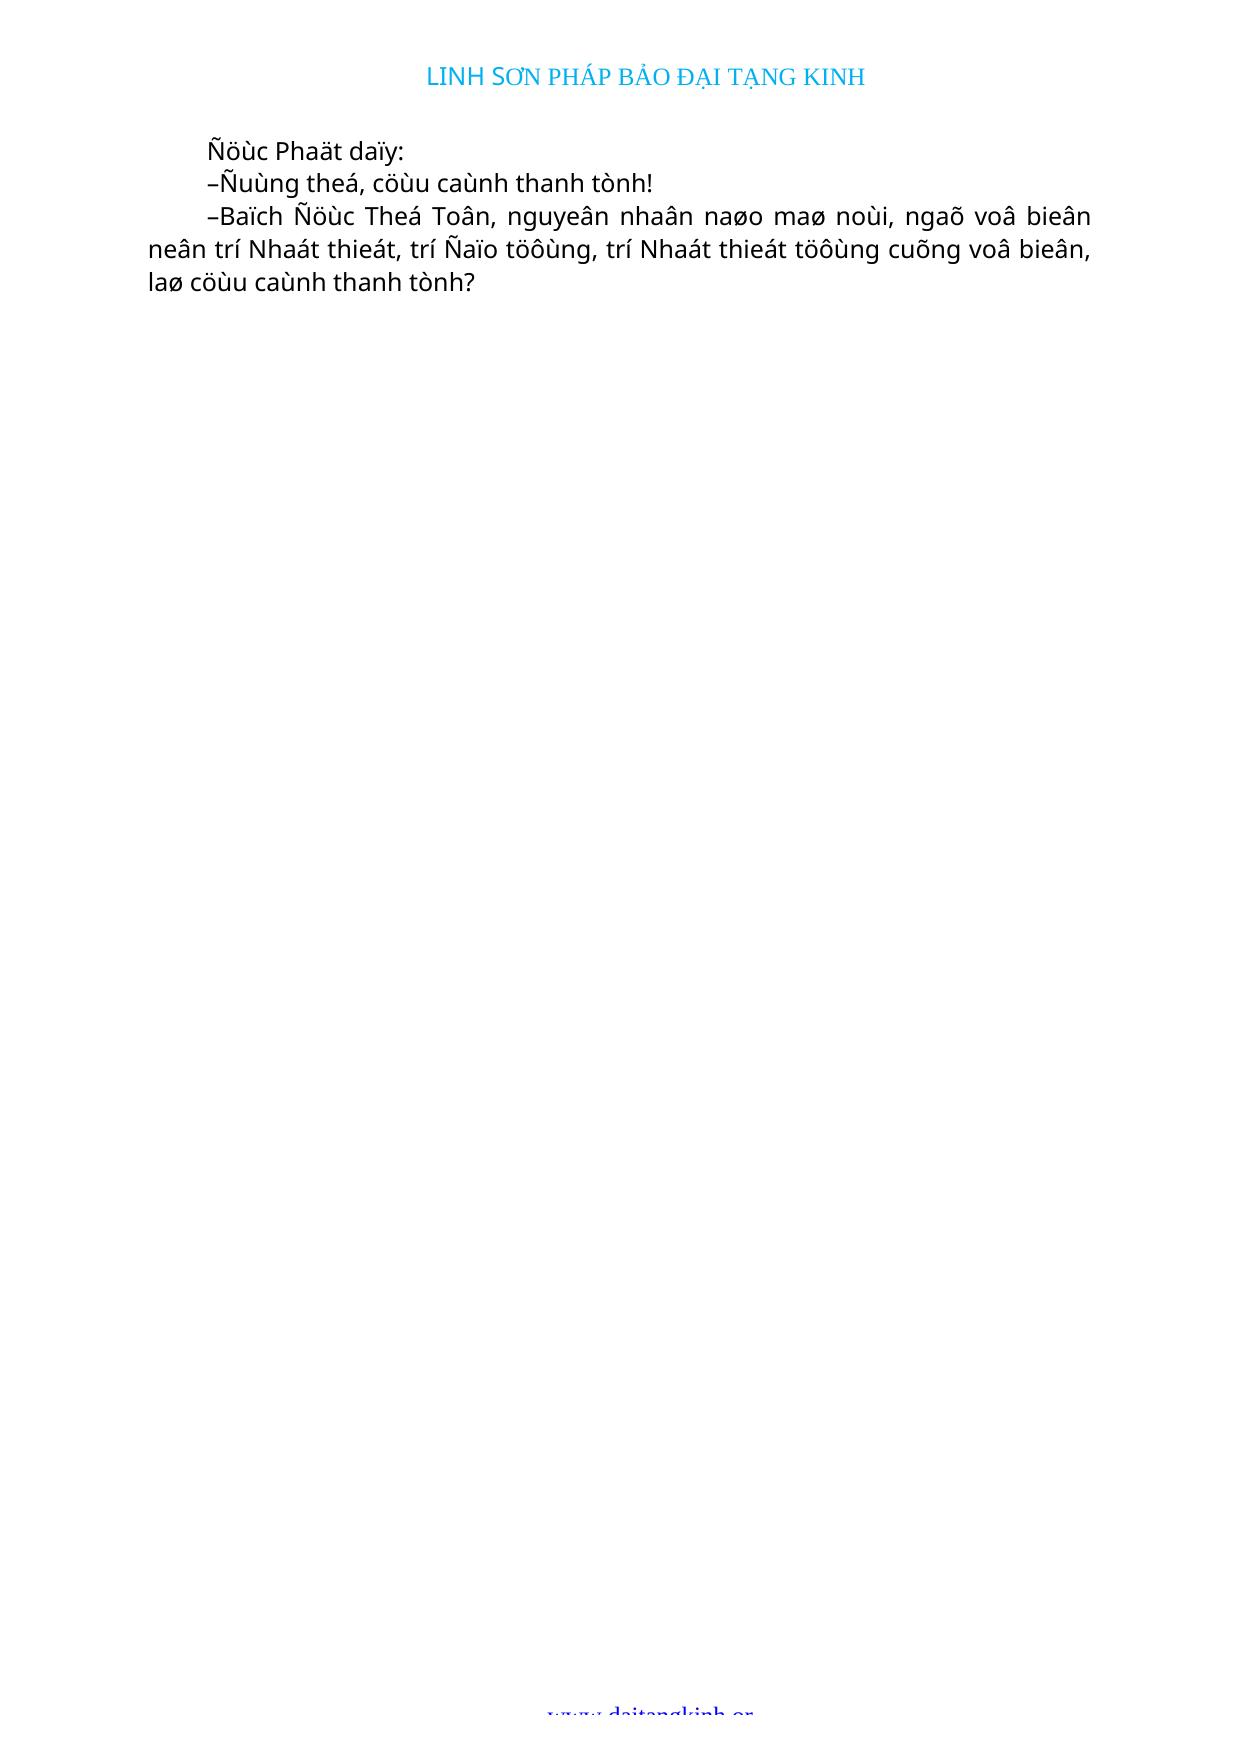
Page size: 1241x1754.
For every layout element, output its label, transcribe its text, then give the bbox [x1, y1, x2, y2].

text Ñöùc Phaät daïy: [207, 135, 1105, 167]
text –Ñuùng theá, cöùu caùnh thanh tònh! [207, 167, 1105, 199]
text –Baïch Ñöùc Theá Toân, nguyeân nhaân naøo maø noùi, ngaõ voâ bieân neân trí Nhaát thieát, trí Ñaïo töôùng, trí Nhaát thieát töôùng cuõng voâ bieân, laø cöùu caùnh thanh tònh? [148, 199, 1093, 299]
